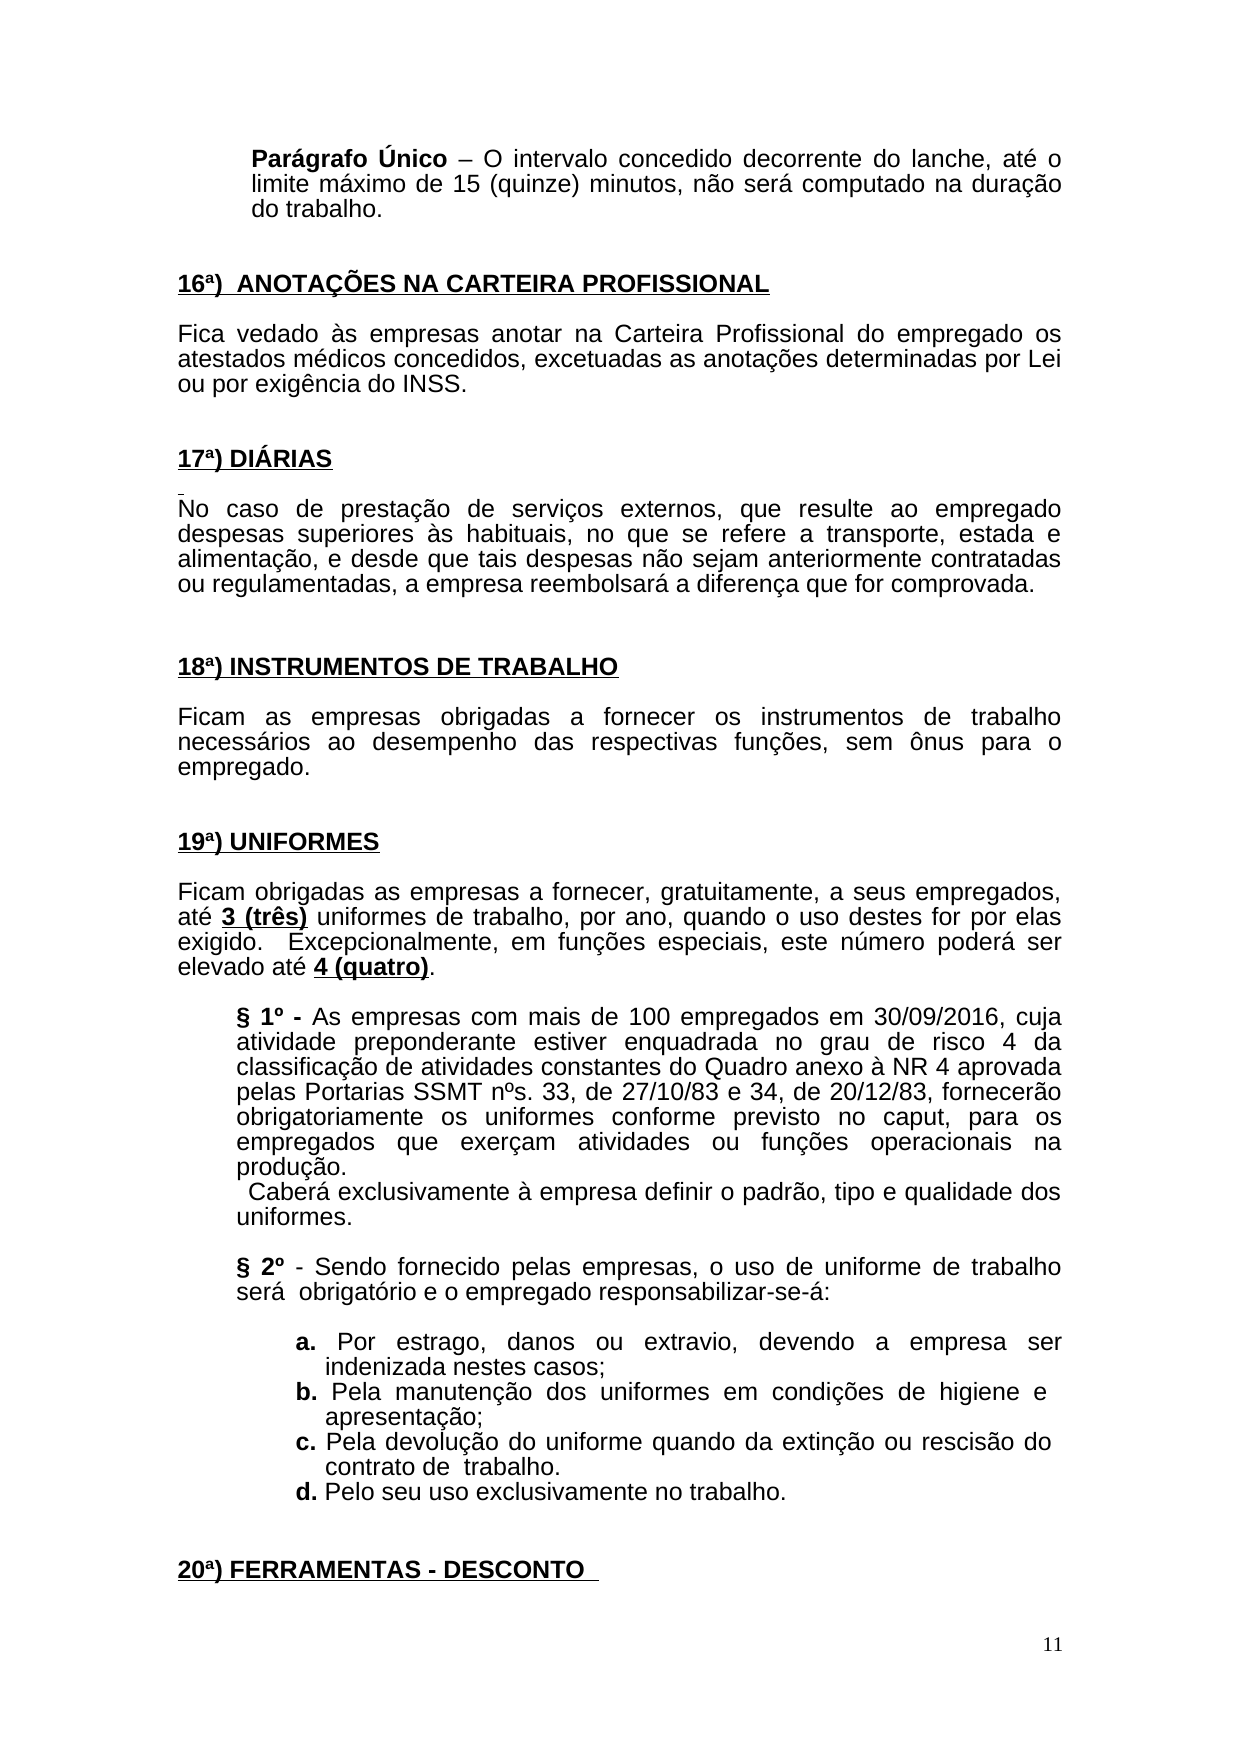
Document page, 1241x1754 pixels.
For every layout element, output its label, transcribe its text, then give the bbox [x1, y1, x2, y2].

text 16ª) ANOTAÇÕES NA CARTEIRA PROFISSIONAL [177, 273, 1063, 298]
list a. Por estrago, danos ou extravio, devendo a empresa ser indenizada nestes casos; [295, 1330, 1063, 1380]
list 18ª) INSTRUMENTOS DE TRABALHO [177, 655, 1063, 680]
text Fica vedado às empresas anotar na Carteira Profissional do empregado os atestados médicos concedidos, excetuadas as anotações determinadas por Lei ou por exigência do INSS. [177, 323, 1063, 398]
text 20ª) FERRAMENTAS - DESCONTO [177, 1555, 1063, 1584]
list b. Pela manutenção dos uniformes em condições de higiene e apresentação; [295, 1380, 1063, 1430]
text 19ª) UNIFORMES [177, 830, 1063, 855]
list c. Pela devolução do uniforme quando da extinção ou rescisão do contrato de trabalho. [295, 1430, 1063, 1480]
list Caberá exclusivamente à empresa definir o padrão, tipo e qualidade dos uniformes. [177, 1180, 1063, 1230]
list No caso de prestação de serviços externos, que resulte ao empregado despesas superiores às habituais, no que se refere a transporte, estada e alimentação, e desde que tais despesas não sejam anteriormente contratadas ou regulamentadas, a empresa reembolsará a diferença que for comprovada. [177, 498, 1063, 598]
list d. Pelo seu uso exclusivamente no trabalho. [295, 1480, 1063, 1505]
list Ficam obrigadas as empresas a fornecer, gratuitamente, a seus empregados, até 3 (três) uniformes de trabalho, por ano, quando o uso destes for por elas exigido. Excepcionalmente, em funções especiais, este número poderá ser elevado até 4 (quatro). [177, 880, 1063, 980]
list Ficam as empresas obrigadas a fornecer os instrumentos de trabalho necessários ao desempenho das respectivas funções, sem ônus para o empregado. [177, 705, 1063, 780]
text 17ª) DIÁRIAS [177, 448, 1063, 473]
list § 1º - As empresas com mais de 100 empregados em 30/09/2016, cuja atividade preponderante estiver enquadrada no grau de risco 4 da classificação de atividades constantes do Quadro anexo à NR 4 aprovada pelas Portarias SSMT nºs. 33, de e 34, de , fornecerão obrigatoriamente os uniformes conforme previsto no caput, para os empregados que exerçam atividades ou funções operacionais na produção. [236, 1005, 1063, 1180]
list § 2º - Sendo fornecido pelas empresas, o uso de uniforme de trabalho será obrigatório e o empregado responsabilizar-se-á: [236, 1255, 1063, 1305]
text Parágrafo Único – O intervalo concedido decorrente do lanche, até o limite máximo de 15 (quinze) minutos, não será computado na duração do trabalho. [251, 148, 1063, 223]
